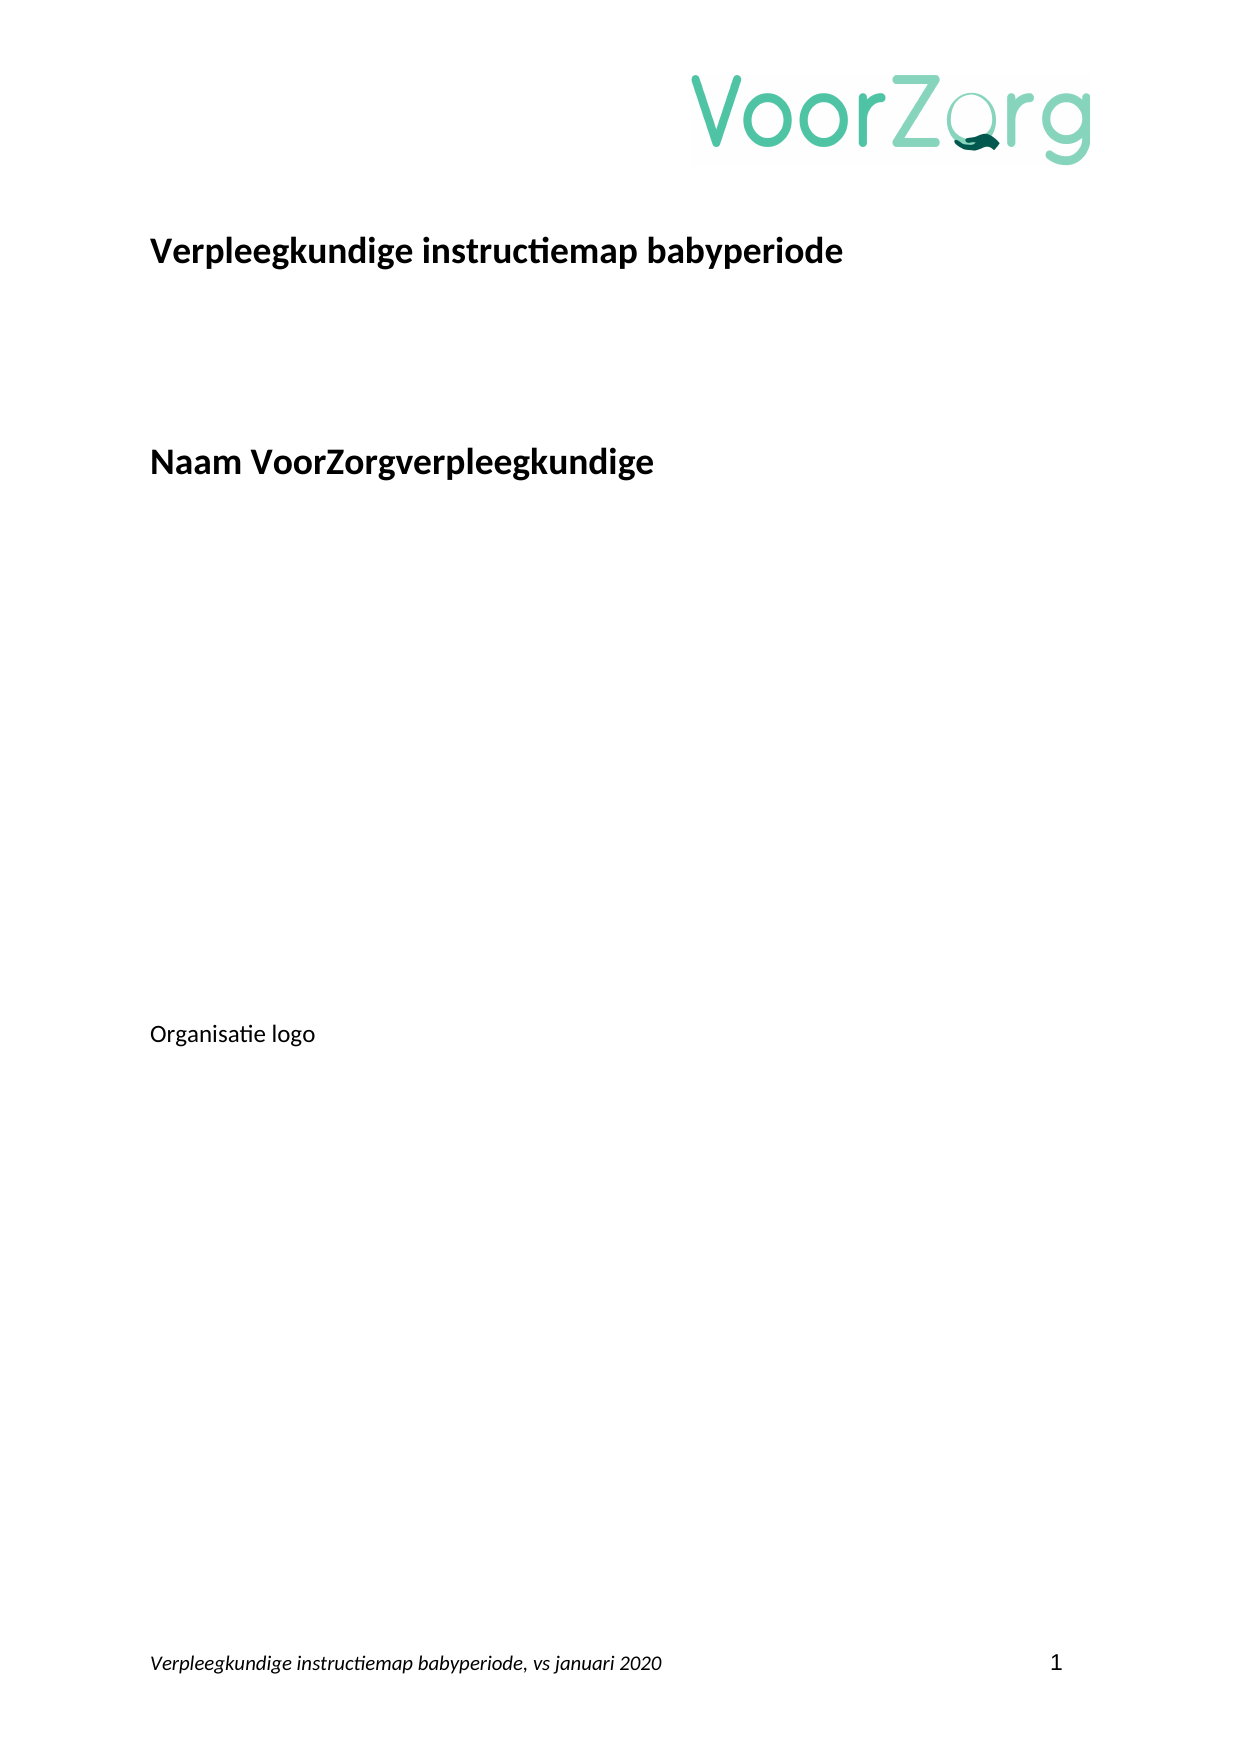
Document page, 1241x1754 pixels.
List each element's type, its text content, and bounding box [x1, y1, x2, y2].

text Naam VoorZorgverpleegkundige [150, 438, 1090, 484]
text Verpleegkundige instructiemap babyperiode [150, 227, 1090, 273]
picture [691, 75, 1091, 166]
text Organisatie logo [150, 1018, 1090, 1048]
